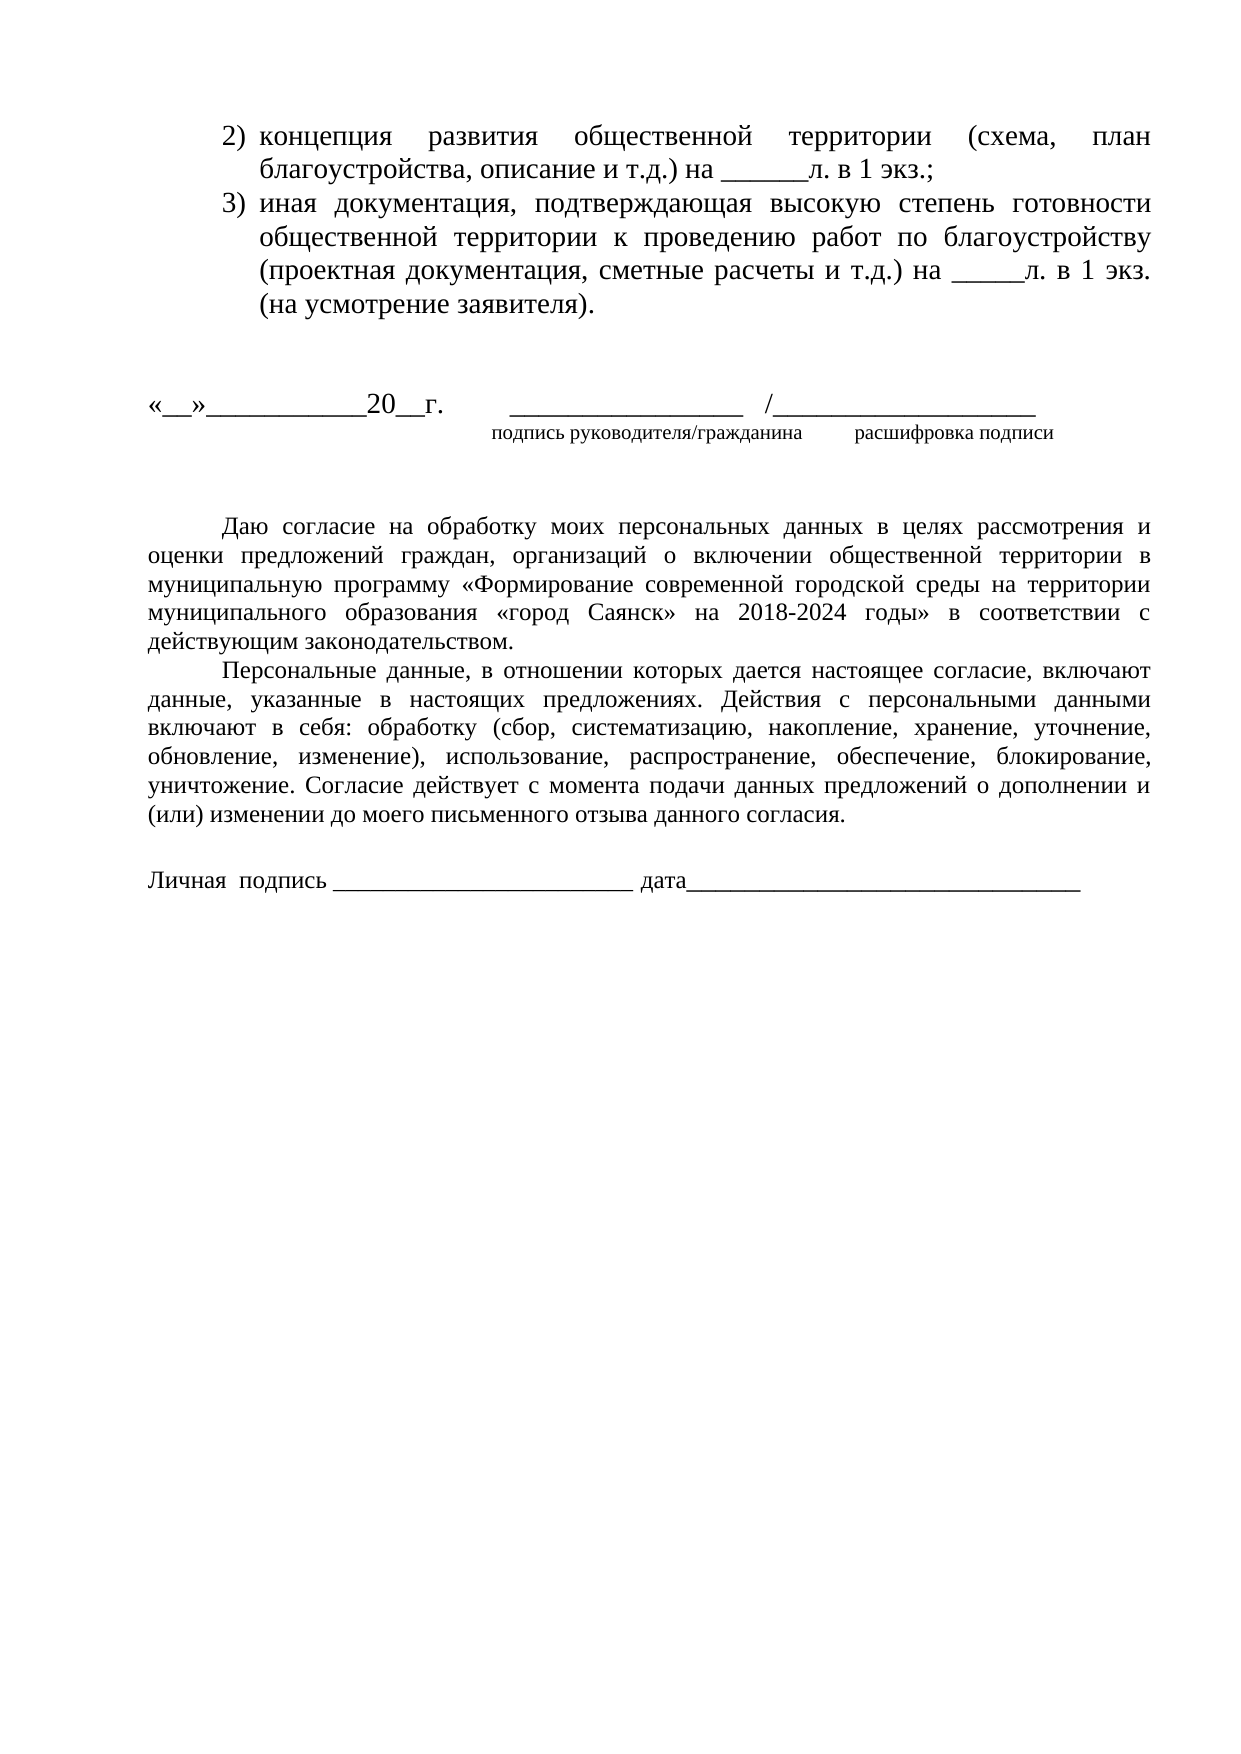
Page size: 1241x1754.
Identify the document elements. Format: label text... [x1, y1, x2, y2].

text «__»___________20__г. ________________ /__________________ [148, 386, 1152, 420]
text подпись руководителя/гражданина расшифровка подписи [148, 420, 1152, 444]
list иная документация, подтверждающая высокую степень готовности общественной территории к проведению работ по благоустройству (проектная документация, сметные расчеты и т.д.) на _____л. в 1 экз. (на усмотрение заявителя). [222, 185, 1152, 319]
text Личная подпись ________________________ дата___________________________ [148, 861, 1152, 894]
list концепция развития общественной территории (схема, план благоустройства, описание и т.д.) на ______л. в 1 экз.; [222, 118, 1152, 185]
text Персональные данные, в отношении которых дается настоящее согласие, включают данные, указанные в настоящих предложениях. Действия с персональными данными включают в себя: обработку (сбор, систематизацию, накопление, хранение, уточнение, обновление, изменение), использование, распространение, обеспечение, блокирование, уничтожение. Согласие действует с момента подачи данных предложений о дополнении и (или) изменении до моего письменного отзыва данного согласия. [148, 655, 1152, 827]
text Даю согласие на обработку моих персональных данных в целях рассмотрения и оценки предложений граждан, организаций о включении общественной территории в муниципальную программу «Формирование современной городской среды на территории муниципального образования «город Саянск» на 2018-2024 годы» в соответствии с действующим законодательством. [148, 511, 1152, 655]
